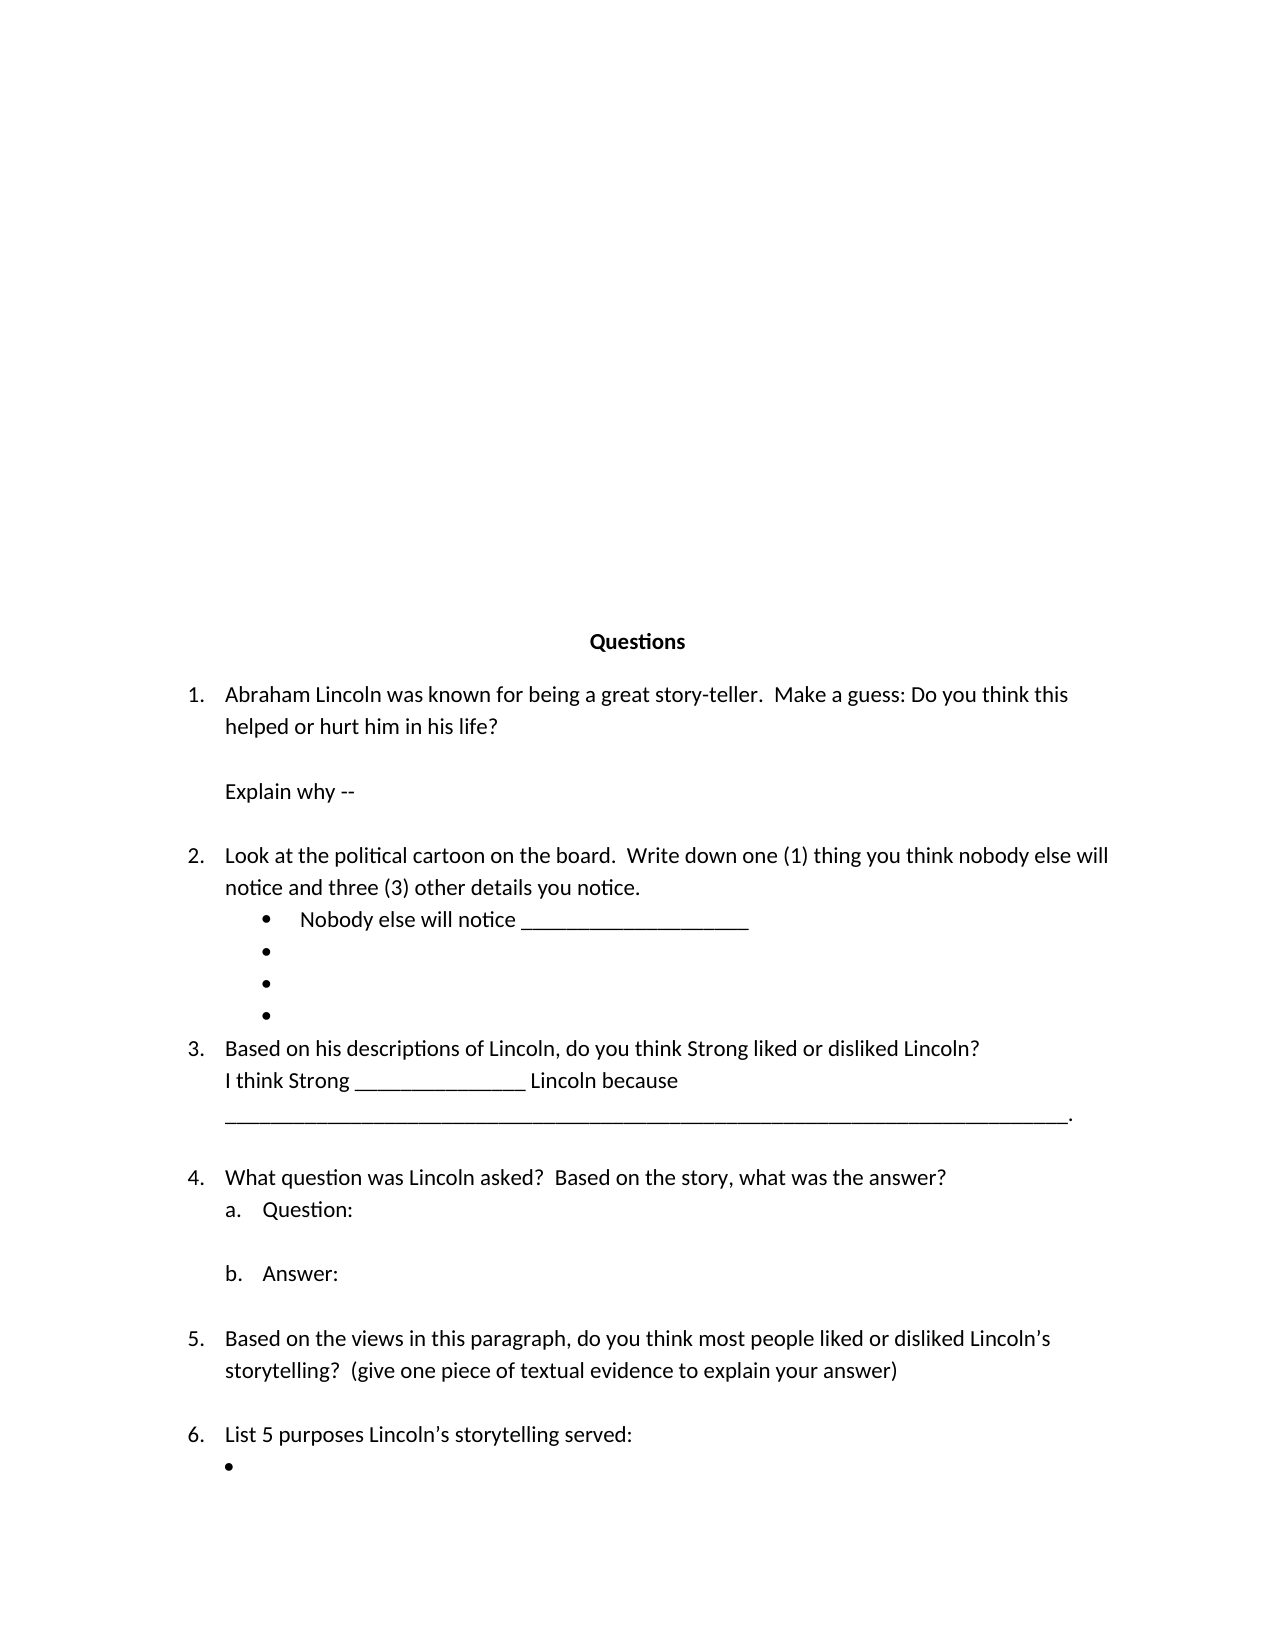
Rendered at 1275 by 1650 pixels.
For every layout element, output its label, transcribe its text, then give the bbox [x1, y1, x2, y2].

list Answer: [225, 1259, 1125, 1288]
list Based on the views in this paragraph, do you think most people liked or disliked Lincoln’s storytelling? (give one piece of textual evidence to explain your answer) [187, 1324, 1125, 1384]
list Look at the political cartoon on the board. Write down one (1) thing you think nobody else will notice and three (3) other details you notice. [187, 841, 1125, 901]
text Questions [150, 627, 1125, 655]
list Based on his descriptions of Lincoln, do you think Strong liked or disliked Lincoln? [187, 1034, 1125, 1062]
list Question: [225, 1195, 1125, 1223]
list What question was Lincoln asked? Based on the story, what was the answer? [187, 1163, 1125, 1191]
list Nobody else will notice ____________________ [262, 906, 1125, 933]
list I think Strong _______________ Lincoln because __________________________________________________________________________. [225, 1066, 1125, 1127]
list Explain why -- [225, 777, 1125, 805]
list Abraham Lincoln was known for being a great story-teller. Make a guess: Do you think this helped or hurt him in his life? [187, 680, 1125, 740]
list List 5 purposes Lincoln’s storytelling served: [187, 1421, 1125, 1448]
